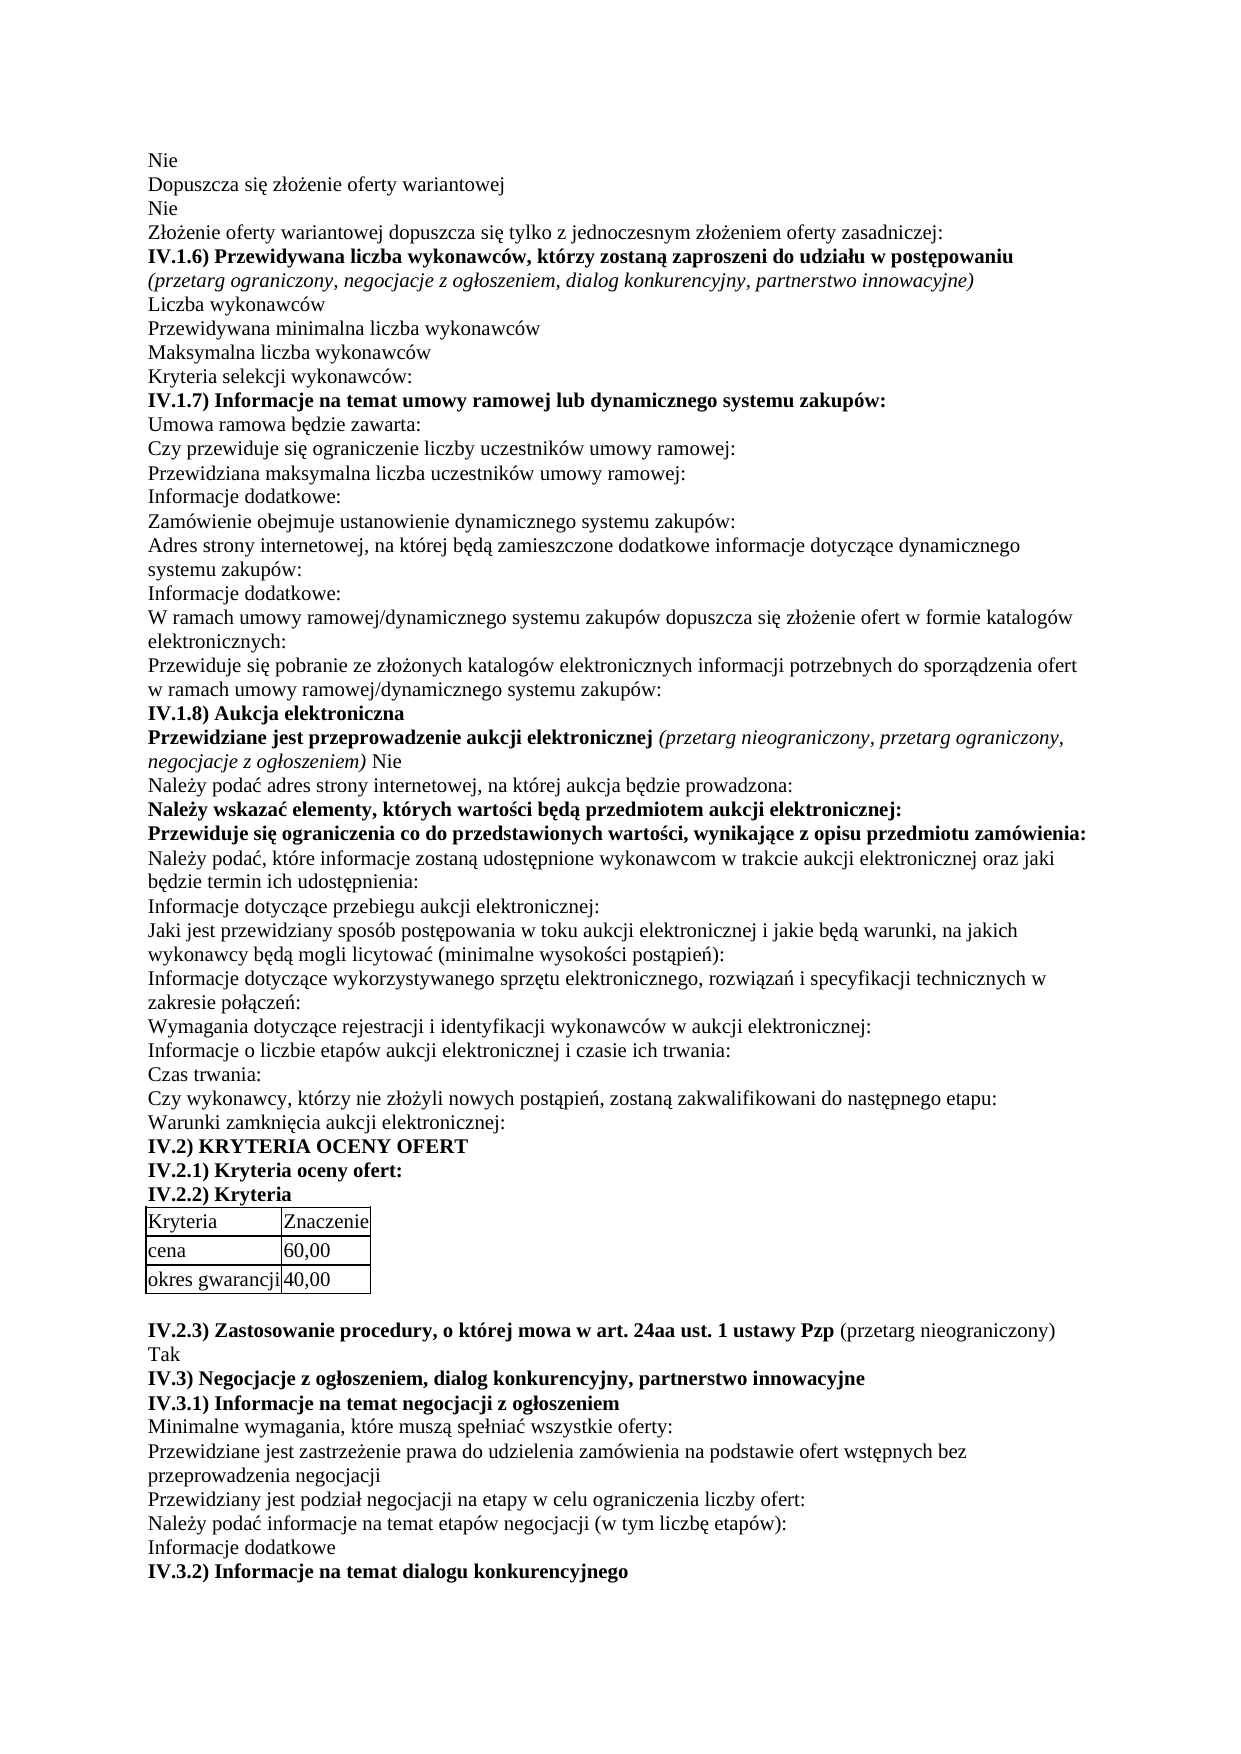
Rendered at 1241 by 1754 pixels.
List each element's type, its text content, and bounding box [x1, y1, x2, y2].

text Umowa ramowa będzie zawarta: Czy przewiduje się ograniczenie liczby uczestników umowy ramowej: Przewidziana maksymalna liczba uczestników umowy ramowej: Informacje dodatkowe: Zamówienie obejmuje ustanowienie dynamicznego systemu zakupów: Adres strony internetowej, na której będą zamieszczone dodatkowe informacje dotyczące dynamicznego systemu zakupów: Informacje dodatkowe: W ramach umowy ramowej/dynamicznego systemu zakupów dopuszcza się złożenie ofert w formie katalogów elektronicznych: Przewiduje się pobranie ze złożonych katalogów elektronicznych informacji potrzebnych do sporządzenia ofert w ramach umowy ramowej/dynamicznego systemu zakupów: IV.1.8) Aukcja elektroniczna Przewidziane jest przeprowadzenie aukcji elektronicznej (przetarg nieograniczony, przetarg ograniczony, negocjacje z ogłoszeniem) Nie Należy podać adres strony internetowej, na której aukcja będzie prowadzona: Należy wskazać elementy, których wartości będą przedmiotem aukcji elektronicznej: Przewiduje się ograniczenia co do przedstawionych wartości, wynikające z opisu przedmiotu zamówienia: Należy podać, które informacje zostaną udostępnione wykonawcom w trakcie aukcji elektronicznej oraz jaki będzie termin ich udostępnienia: Informacje dotyczące przebiegu aukcji elektronicznej: Jaki jest przewidziany sposób postępowania w toku aukcji elektronicznej i jakie będą warunki, na jakich wykonawcy będą mogli licytować (minimalne wysokości postąpień): Informacje dotyczące wykorzystywanego sprzętu elektronicznego, rozwiązań i specyfikacji technicznych w zakresie połączeń: Wymagania dotyczące rejestracji i identyfikacji wykonawców w aukcji elektronicznej: Informacje o liczbie etapów aukcji elektronicznej i czasie ich trwania: Czas trwania: Czy wykonawcy, którzy nie złożyli nowych postąpień, zostaną zakwalifikowani do następnego etapu: Warunki zamknięcia aukcji elektronicznej: IV.2) KRYTERIA OCENY OFERT IV.2.1) Kryteria oceny ofert: IV.2.2) Kryteria [148, 412, 1093, 1206]
table_cell 40,00 [282, 1266, 370, 1293]
table_header Kryteria [147, 1208, 281, 1235]
text Nie Dopuszcza się złożenie oferty wariantowej Nie Złożenie oferty wariantowej dopuszcza się tylko z jednoczesnym złożeniem oferty zasadniczej: IV.1.6) Przewidywana liczba wykonawców, którzy zostaną zaproszeni do udziału w postępowaniu (przetarg ograniczony, negocjacje z ogłoszeniem, dialog konkurencyjny, partnerstwo innowacyjne) [148, 148, 1093, 292]
table_cell cena [147, 1237, 281, 1264]
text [148, 1294, 1093, 1583]
table_cell okres gwarancji [147, 1266, 281, 1293]
text Liczba wykonawców Przewidywana minimalna liczba wykonawców Maksymalna liczba wykonawców Kryteria selekcji wykonawców: IV.1.7) Informacje na temat umowy ramowej lub dynamicznego systemu zakupów: [148, 292, 1093, 412]
table_header Znaczenie [282, 1208, 370, 1235]
table_cell 60,00 [282, 1237, 370, 1264]
